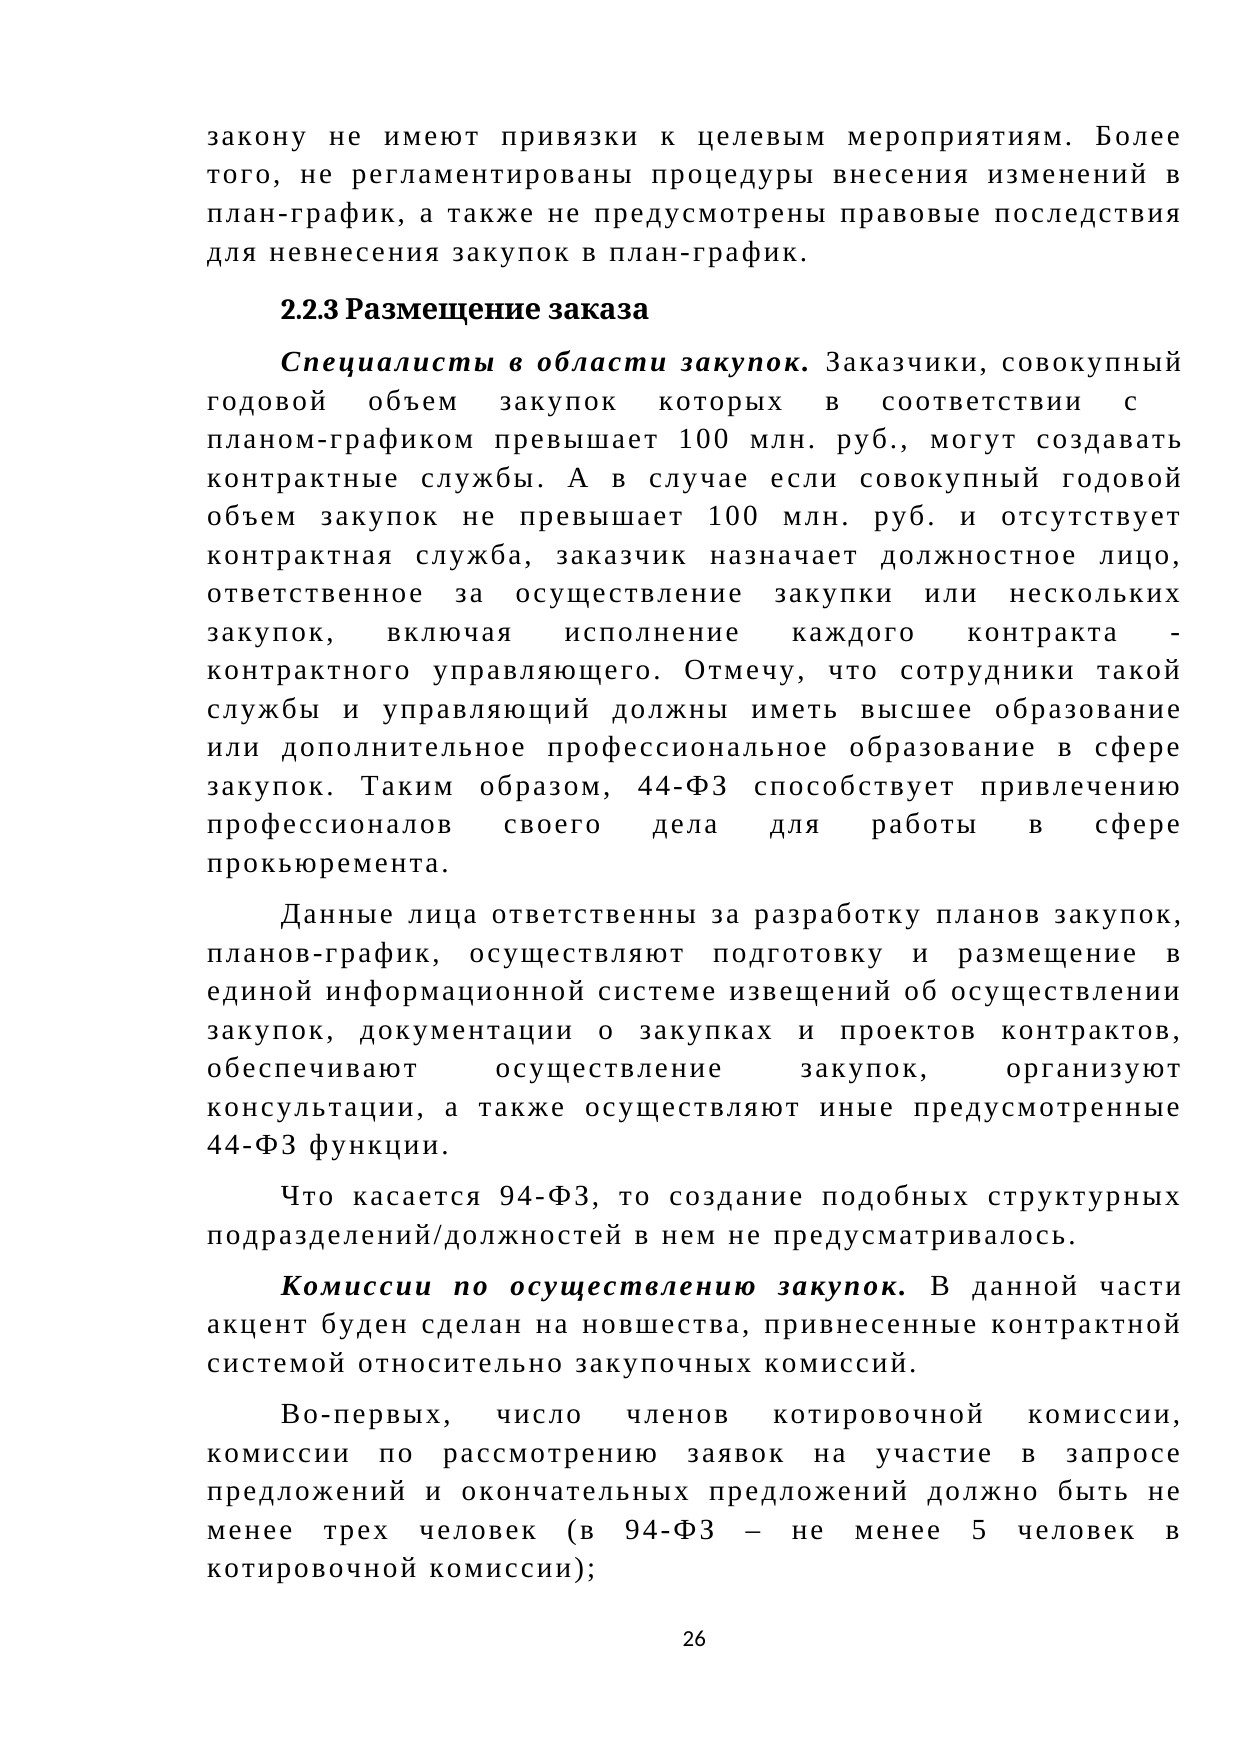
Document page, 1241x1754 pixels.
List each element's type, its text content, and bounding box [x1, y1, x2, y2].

text Что касается 94-ФЗ, то создание подобных структурных подразделений/должностей в нем не предусматривалось. [207, 1178, 1181, 1251]
subtitle 2.2.3 Размещение заказа [281, 293, 1181, 327]
text Специалисты в области закупок. Заказчики, совокупный годовой объем закупок которых в соответствии с планом-графиком превышает 100 млн. руб., могут создавать контрактные службы. А в случае если совокупный годовой объем закупок не превышает 100 млн. руб. и отсутствует контрактная служба, заказчик назначает должностное лицо, ответственное за осуществление закупки или нескольких закупок, включая исполнение каждого контракта - контрактного управляющего. Отмечу, что сотрудники такой службы и управляющий должны иметь высшее образование или дополнительное профессиональное образование в сфере закупок. Таким образом, 44-ФЗ способствует привлечению профессионалов своего дела для работы в сфере прокьюремента. [207, 344, 1181, 879]
text Данные лица ответственны за разработку планов закупок, планов-график, осуществляют подготовку и размещение в единой информационной системе извещений об осуществлении закупок, документации о закупках и проектов контрактов, обеспечивают осуществление закупок, организуют консультации, а также осуществляют иные предусмотренные 44-ФЗ функции. [207, 896, 1181, 1161]
text Комиссии по осуществлению закупок. В данной части акцент буден сделан на новшества, привнесенные контрактной системой относительно закупочных комиссий. [207, 1268, 1181, 1379]
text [207, 118, 1181, 267]
text Во-первых, число членов котировочной комиссии, комиссии по рассмотрению заявок на участие в запросе предложений и окончательных предложений должно быть не менее трех человек (в 94-ФЗ – не менее 5 человек в котировочной комиссии); [207, 1396, 1181, 1584]
